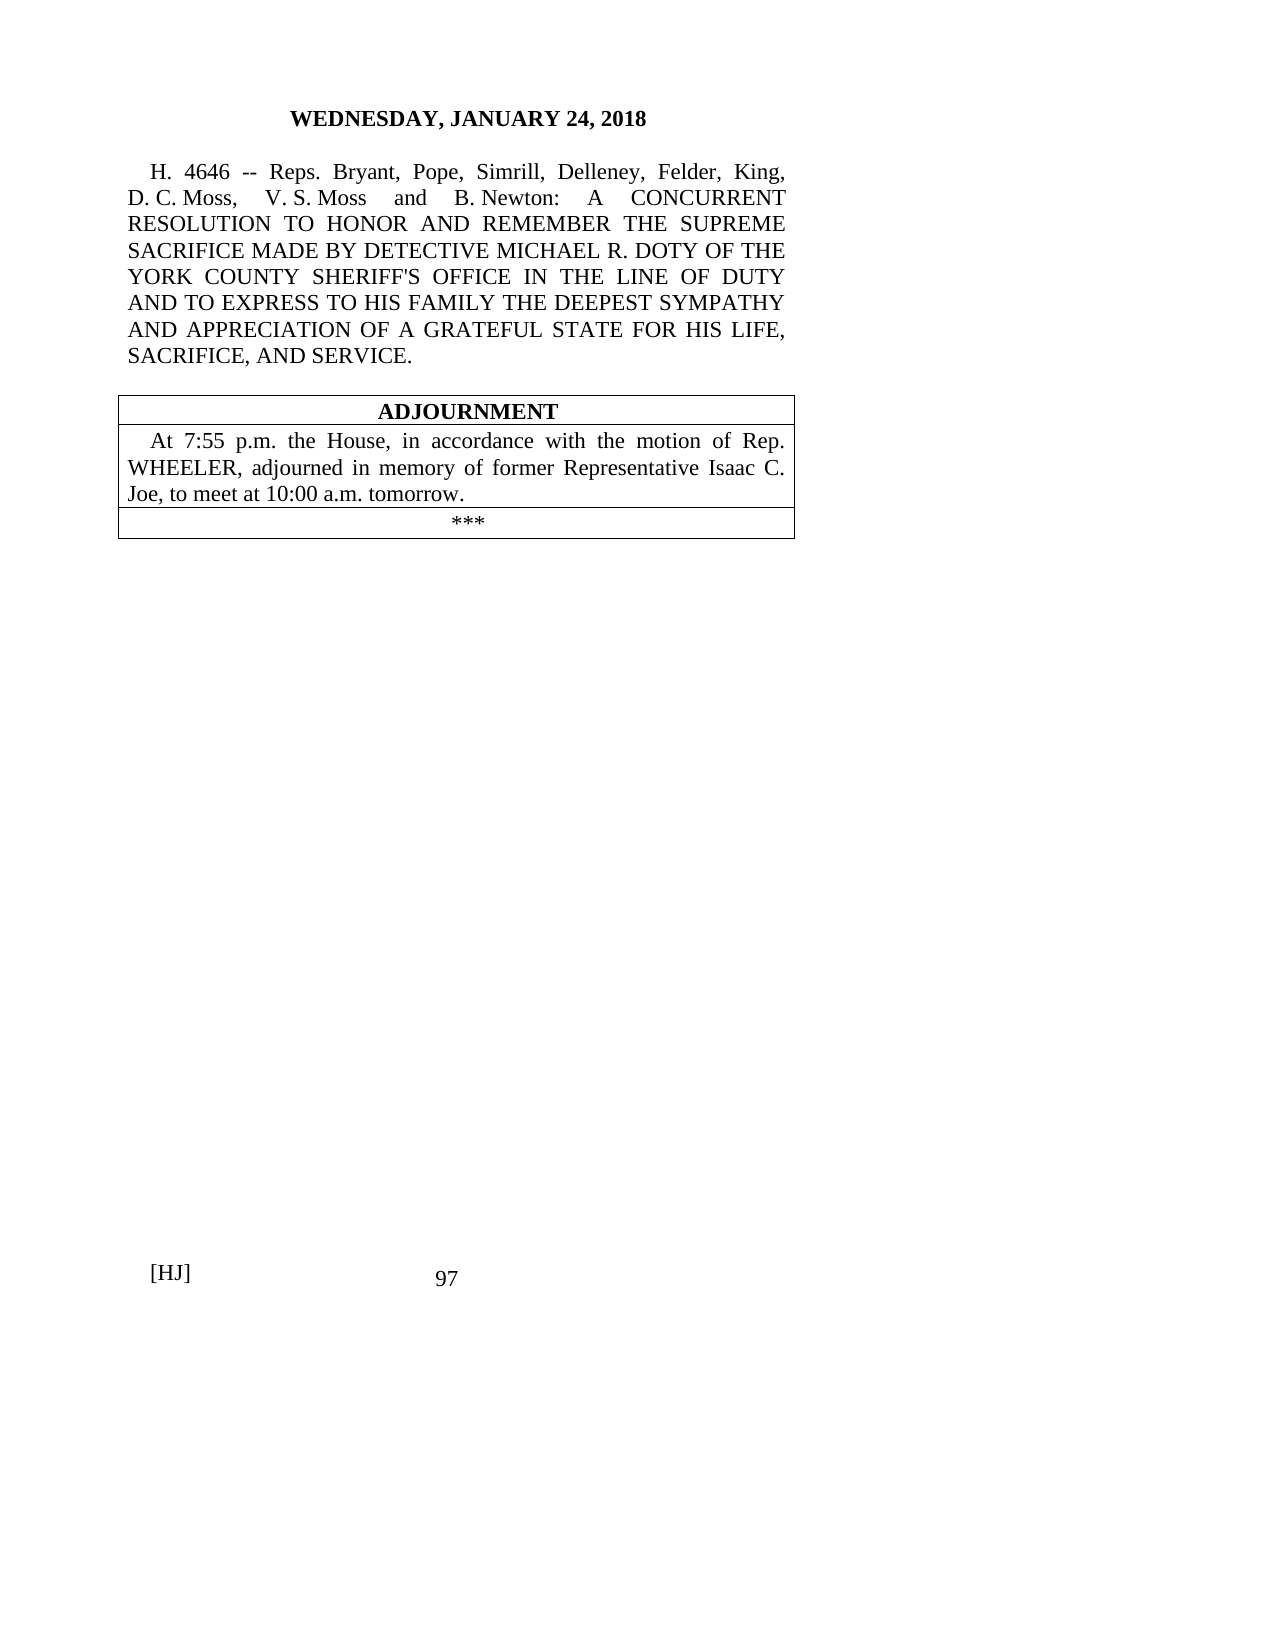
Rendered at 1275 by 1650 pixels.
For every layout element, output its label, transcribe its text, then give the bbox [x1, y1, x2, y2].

text At 7:55 p.m. the House, in accordance with the motion of Rep. WHEELER, adjourned in memory of former Representative Isaac C. Joe, to meet at 10:00 a.m. tomorrow. [119, 425, 794, 507]
text *** [119, 508, 794, 538]
text ADJOURNMENT [119, 396, 794, 424]
text H. 4646 -- Reps. Bryant, Pope, Simrill, Delleney, Felder, King, D. C. Moss, V. S. Moss and B. Newton: A CONCURRENT RESOLUTION TO HONOR AND REMEMBER THE SUPREME SACRIFICE MADE BY DETECTIVE MICHAEL R. DOTY OF THE YORK COUNTY SHERIFF'S OFFICE IN THE LINE OF DUTY AND TO EXPRESS TO HIS FAMILY THE DEEPEST SYMPATHY AND APPRECIATION OF A GRATEFUL STATE FOR HIS LIFE, SACRIFICE, AND SERVICE. [127, 158, 786, 368]
